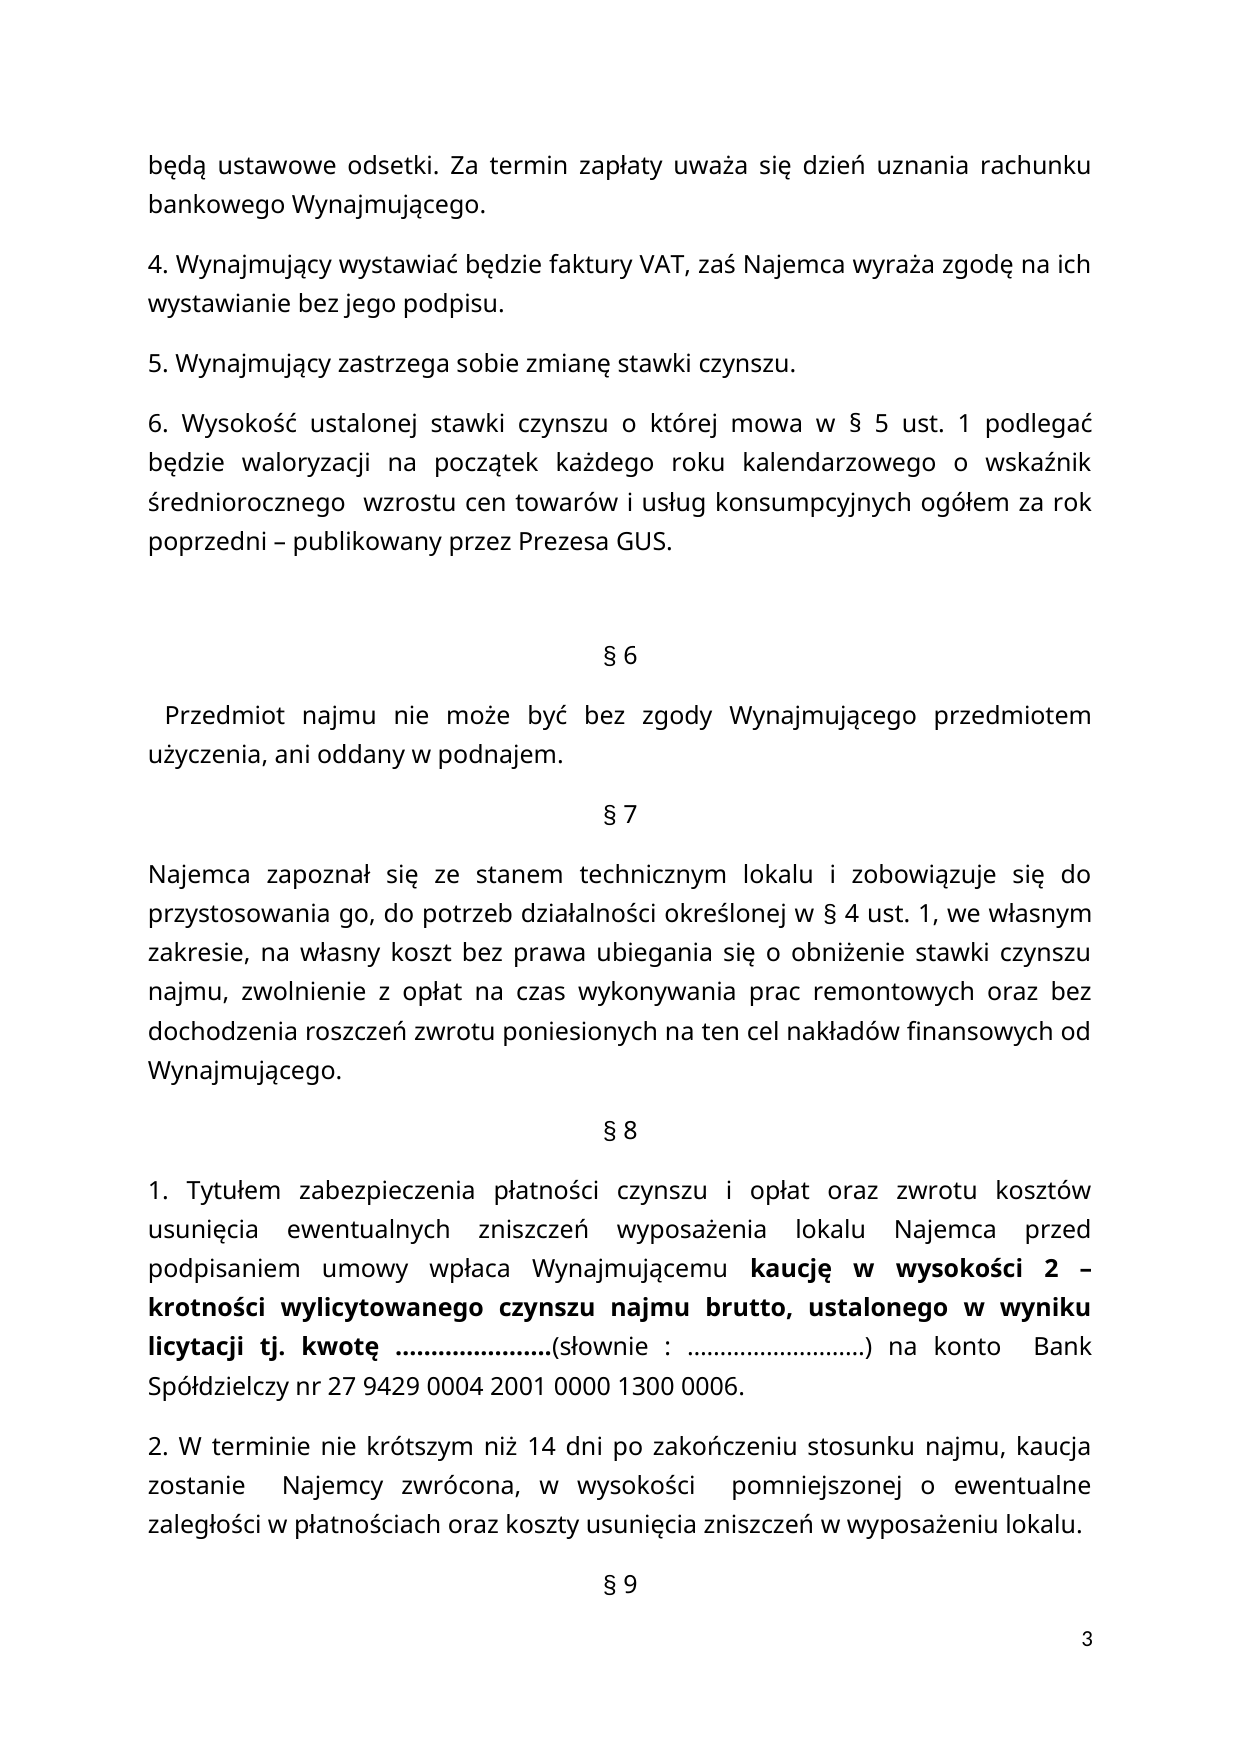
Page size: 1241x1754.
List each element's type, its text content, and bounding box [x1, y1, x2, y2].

text Przedmiot najmu nie może być bez zgody Wynajmującego przedmiotem użyczenia, ani oddany w podnajem. [148, 697, 1093, 771]
text 2. W terminie nie krótszym niż 14 dni po zakończeniu stosunku najmu, kaucja zostanie Najemcy zwrócona, w wysokości pomniejszonej o ewentualne zaległości w płatnościach oraz koszty usunięcia zniszczeń w wyposażeniu lokalu. [148, 1428, 1093, 1541]
text § 9 [148, 1566, 1093, 1601]
text § 7 [148, 796, 1093, 831]
text 4. Wynajmujący wystawiać będzie faktury VAT, zaś Najemca wyraża zgodę na ich wystawianie bez jego podpisu. [148, 247, 1093, 320]
text 6. Wysokość ustalonej stawki czynszu o której mowa w § 5 ust. 1 podlegać będzie waloryzacji na początek każdego roku kalendarzowego o wskaźnik średniorocznego wzrostu cen towarów i usług konsumpcyjnych ogółem za rok poprzedni – publikowany przez Prezesa GUS. [148, 406, 1093, 557]
text 1. Tytułem zabezpieczenia płatności czynszu i opłat oraz zwrotu kosztów usunięcia ewentualnych zniszczeń wyposażenia lokalu Najemca przed podpisaniem umowy wpłaca Wynajmującemu kaucję w wysokości 2 – krotności wylicytowanego czynszu najmu brutto, ustalonego w wyniku licytacji tj. kwotę ………………….(słownie : ………………………) na konto Bank Spółdzielczy nr 27 9429 0004 2001 0000 1300 0006. [148, 1172, 1093, 1402]
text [148, 148, 1093, 221]
text § 8 [148, 1112, 1093, 1146]
text § 6 [148, 637, 1093, 671]
text 5. Wynajmujący zastrzega sobie zmianę stawki czynszu. [148, 346, 1093, 380]
text Najemca zapoznał się ze stanem technicznym lokalu i zobowiązuje się do przystosowania go, do potrzeb działalności określonej w § 4 ust. 1, we własnym zakresie, na własny koszt bez prawa ubiegania się o obniżenie stawki czynszu najmu, zwolnienie z opłat na czas wykonywania prac remontowych oraz bez dochodzenia roszczeń zwrotu poniesionych na ten cel nakładów finansowych od Wynajmującego. [148, 856, 1093, 1086]
